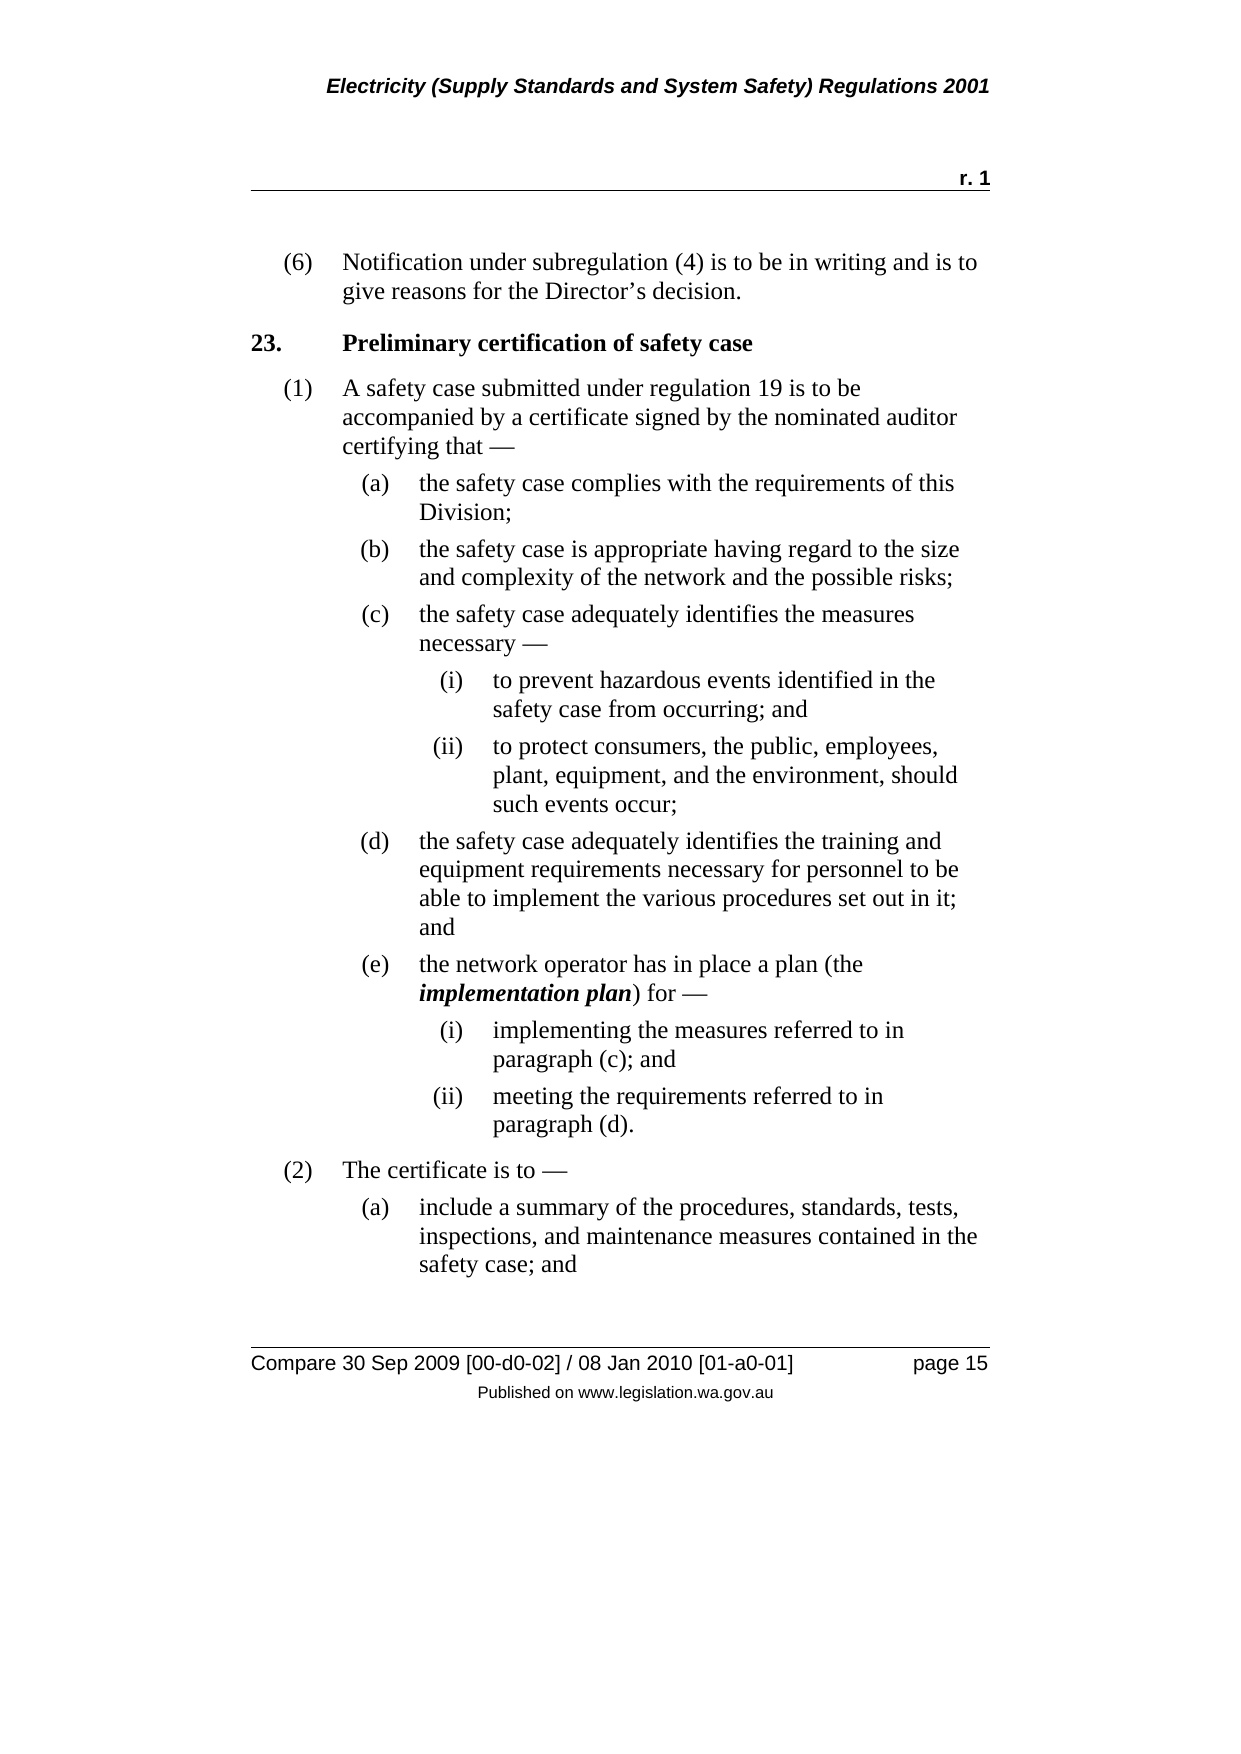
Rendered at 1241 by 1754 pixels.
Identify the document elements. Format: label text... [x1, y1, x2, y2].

text (ii) to protect consumers, the public, employees, plant, equipment, and the environment, should such events occur; [251, 731, 990, 817]
text (2) The certificate is to — [251, 1155, 990, 1184]
text (1) A safety case submitted under regulation 19 is to be accompanied by a certificate signed by the nominated auditor certifying that — [251, 373, 990, 459]
text (a) the safety case complies with the requirements of this Division; [251, 468, 990, 525]
text (i) implementing the measures referred to in paragraph (c); and [251, 1015, 990, 1072]
subtitle 23. Preliminary certification of safety case [251, 328, 990, 357]
text (i) to prevent hazardous events identified in the safety case from occurring; and [251, 665, 990, 723]
text (e) the network operator has in place a plan (the implementation plan) for — [251, 949, 990, 1007]
text (d) the safety case adequately identifies the training and equipment requirements necessary for personnel to be able to implement the various procedures set out in it; and [251, 826, 990, 941]
text (6) Notification under subregulation (4) is to be in writing and is to give reasons for the Director’s decision. [251, 247, 990, 305]
text (b) the safety case is appropriate having regard to the size and complexity of the network and the possible risks; [251, 534, 990, 591]
text (c) the safety case adequately identifies the measures necessary — [251, 599, 990, 657]
text (ii) meeting the requirements referred to in paragraph (d). [251, 1081, 990, 1138]
text (a) include a summary of the procedures, standards, tests, inspections, and maintenance measures contained in the safety case; and [251, 1192, 990, 1278]
